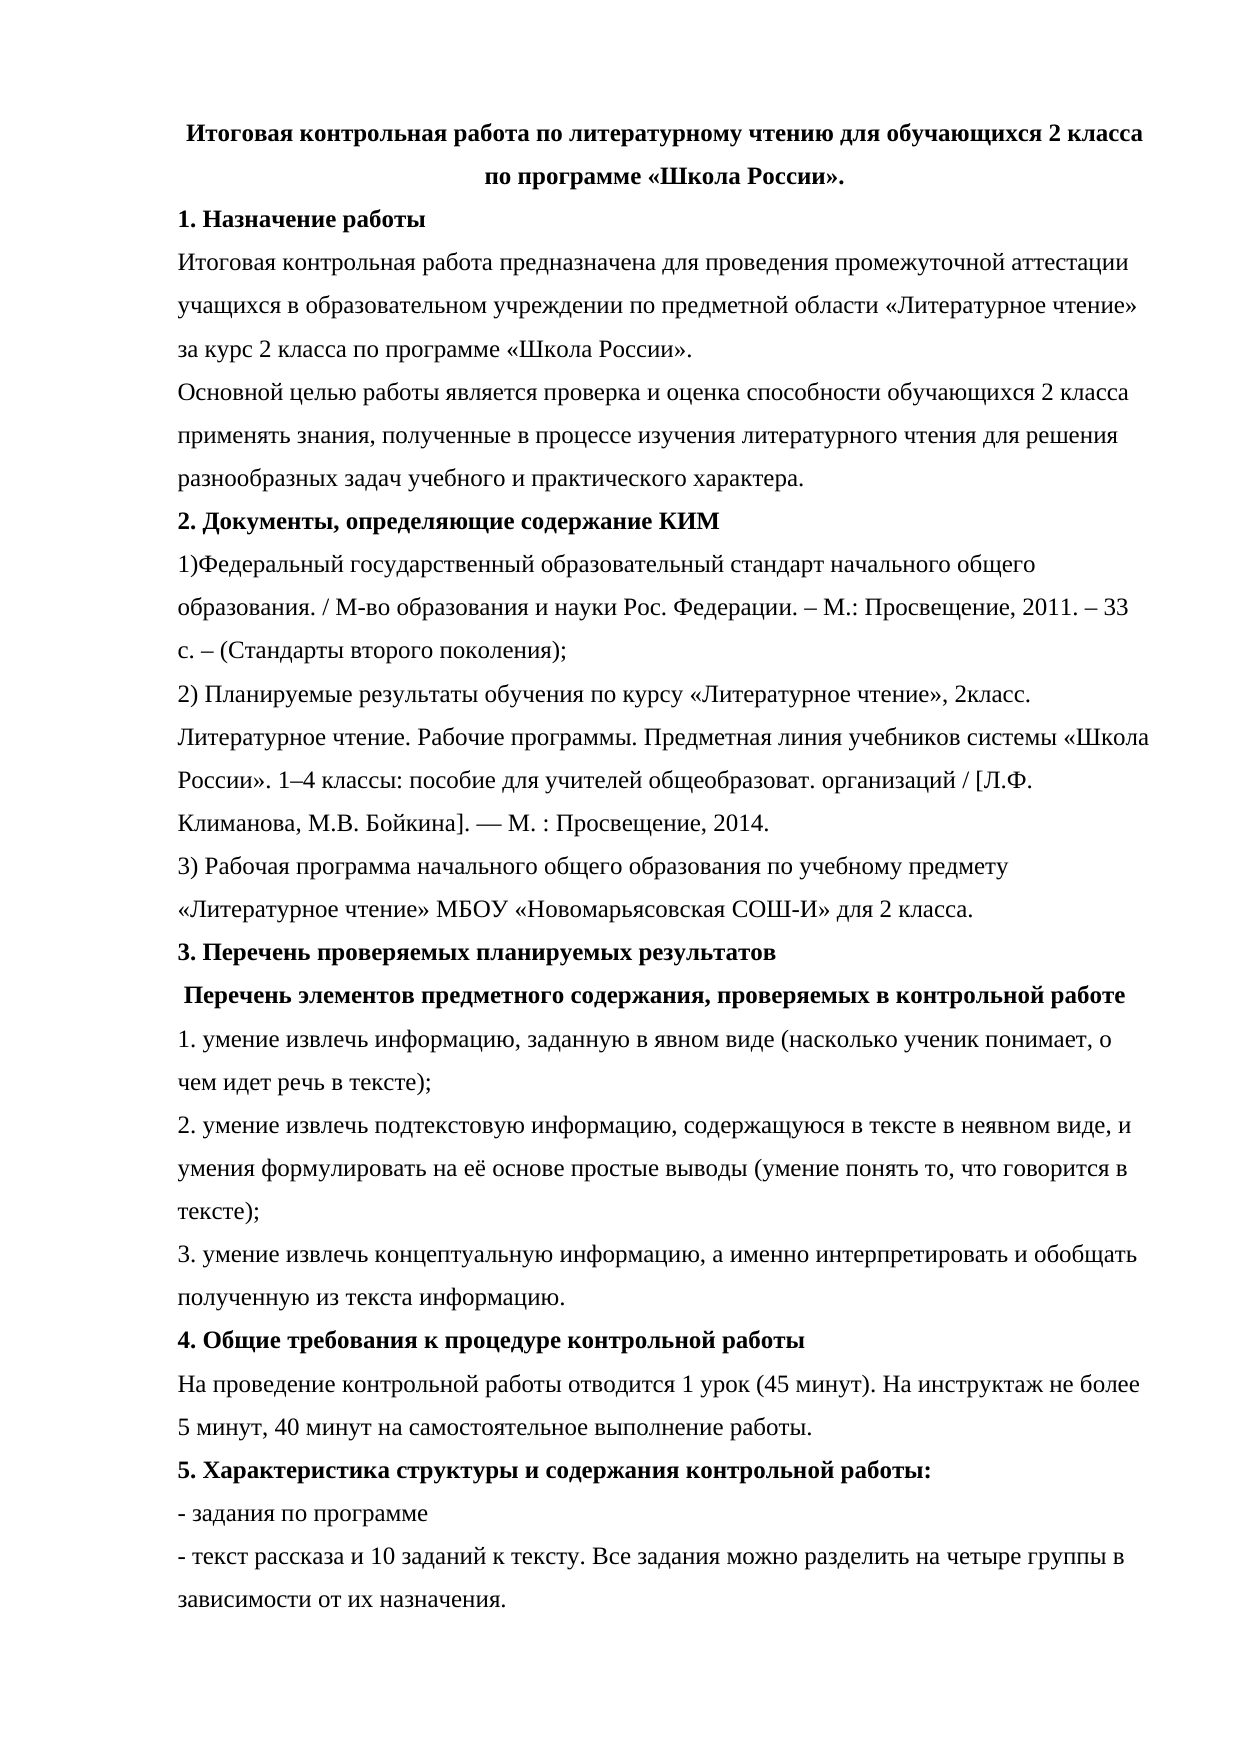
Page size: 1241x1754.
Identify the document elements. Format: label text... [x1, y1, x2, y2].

text 1. Назначение работы [177, 204, 1152, 233]
text Итоговая контрольная работа предназначена для проведения промежуточной аттестации учащихся в образовательном учреждении по предметной области «Литературное чтение» за курс 2 класса по программе «Школа России». [177, 247, 1152, 362]
text 5. Характеристика структуры и содержания контрольной работы: [177, 1455, 1152, 1484]
text Итоговая контрольная работа по литературному чтению для обучающихся 2 класса по программе «Школа России». [177, 118, 1152, 190]
text - текст рассказа и 10 заданий к тексту. Все задания можно разделить на четыре группы в зависимости от их назначения. [177, 1541, 1152, 1613]
text 2. умение извлечь подтекстовую информацию, содержащуюся в тексте в неявном виде, и умения формулировать на её основе простые выводы (умение понять то, что говорится в тексте); [177, 1110, 1152, 1225]
text Перечень элементов предметного содержания, проверяемых в контрольной работе [177, 981, 1152, 1009]
text На проведение контрольной работы отводится 1 урок (45 минут). На инструктаж не более 5 минут, 40 минут на самостоятельное выполнение работы. [177, 1369, 1152, 1441]
text 3) Рабочая программа начального общего образования по учебному предмету «Литературное чтение» МБОУ «Новомарьясовская СОШ-И» для 2 класса. [177, 851, 1152, 923]
text 2. Документы, определяющие содержание КИМ [177, 506, 1152, 535]
text 2) Планируемые результаты обучения по курсу «Литературное чтение», 2класс. Литературное чтение. Рабочие программы. Предметная линия учебников системы «Школа России». 1–4 классы: пособие для учителей общеобразоват. организаций / [Л.Ф. Климанова, М.В. Бойкина]. — М. : Просвещение, 2014. [177, 679, 1152, 837]
text - задания по программе [177, 1498, 1152, 1527]
text 4. Общие требования к процедуре контрольной работы [177, 1326, 1152, 1354]
text 3. Перечень проверяемых планируемых результатов [177, 937, 1152, 966]
text 1. умение извлечь информацию, заданную в явном виде (насколько ученик понимает, о чем идет речь в тексте); [177, 1024, 1152, 1096]
text 1)Федеральный государственный образовательный стандарт начального общего образования. / М-во образования и науки Рос. Федерации. – М.: Просвещение, 2011. – 33 с. – (Стандарты второго поколения); [177, 549, 1152, 664]
text Основной целью работы является проверка и оценка способности обучающихся 2 класса применять знания, полученные в процессе изучения литературного чтения для решения разнообразных задач учебного и практического характера. [177, 377, 1152, 492]
text 3. умение извлечь концептуальную информацию, а именно интерпретировать и обобщать полученную из текста информацию. [177, 1239, 1152, 1311]
